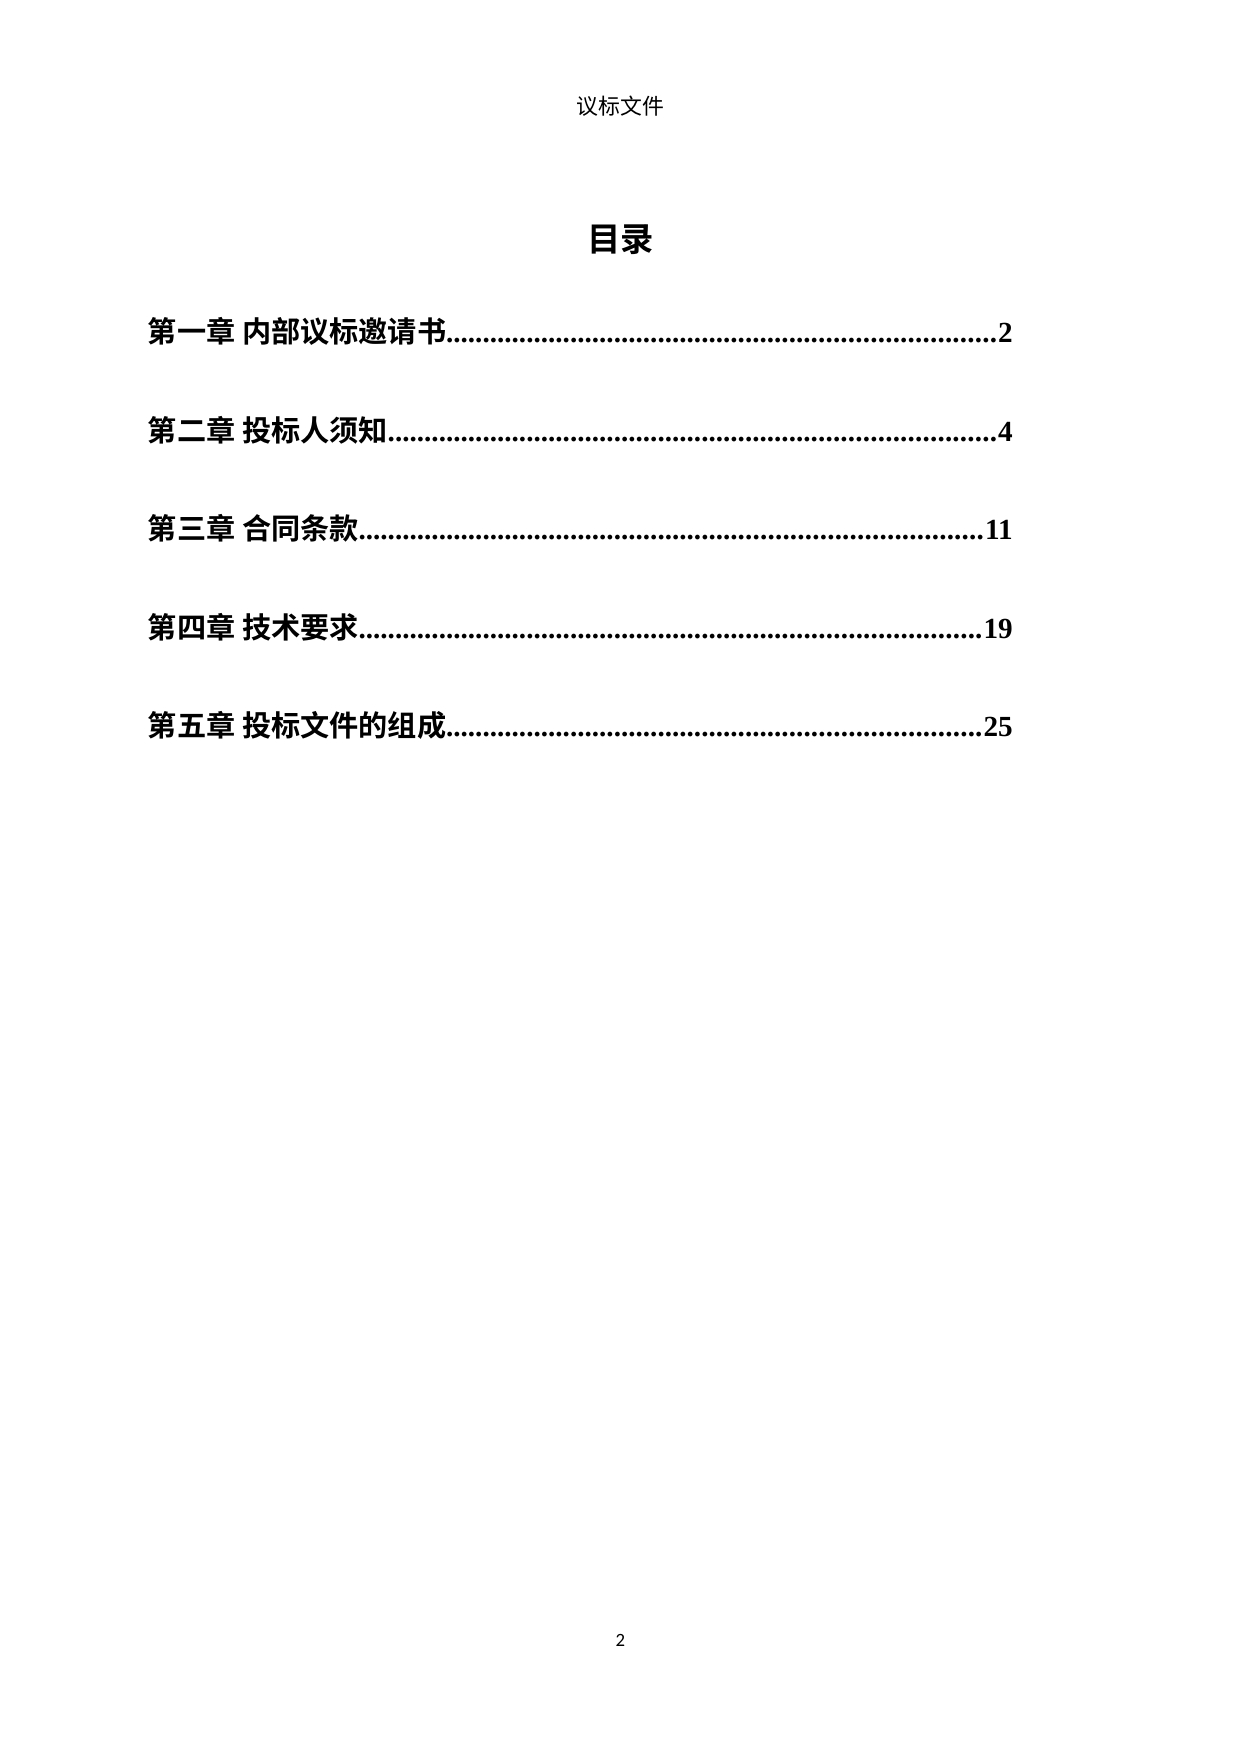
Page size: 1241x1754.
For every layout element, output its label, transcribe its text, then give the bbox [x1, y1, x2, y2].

text 第一章 内部议标邀请书 2 [148, 297, 1092, 362]
text 第四章 技术要求 19 [148, 593, 1092, 658]
text 第二章 投标人须知 4 [148, 396, 1092, 461]
text 第五章 投标文件的组成 25 [148, 692, 1092, 757]
text 目录 [148, 212, 1092, 261]
text 第三章 合同条款 11 [148, 494, 1092, 559]
